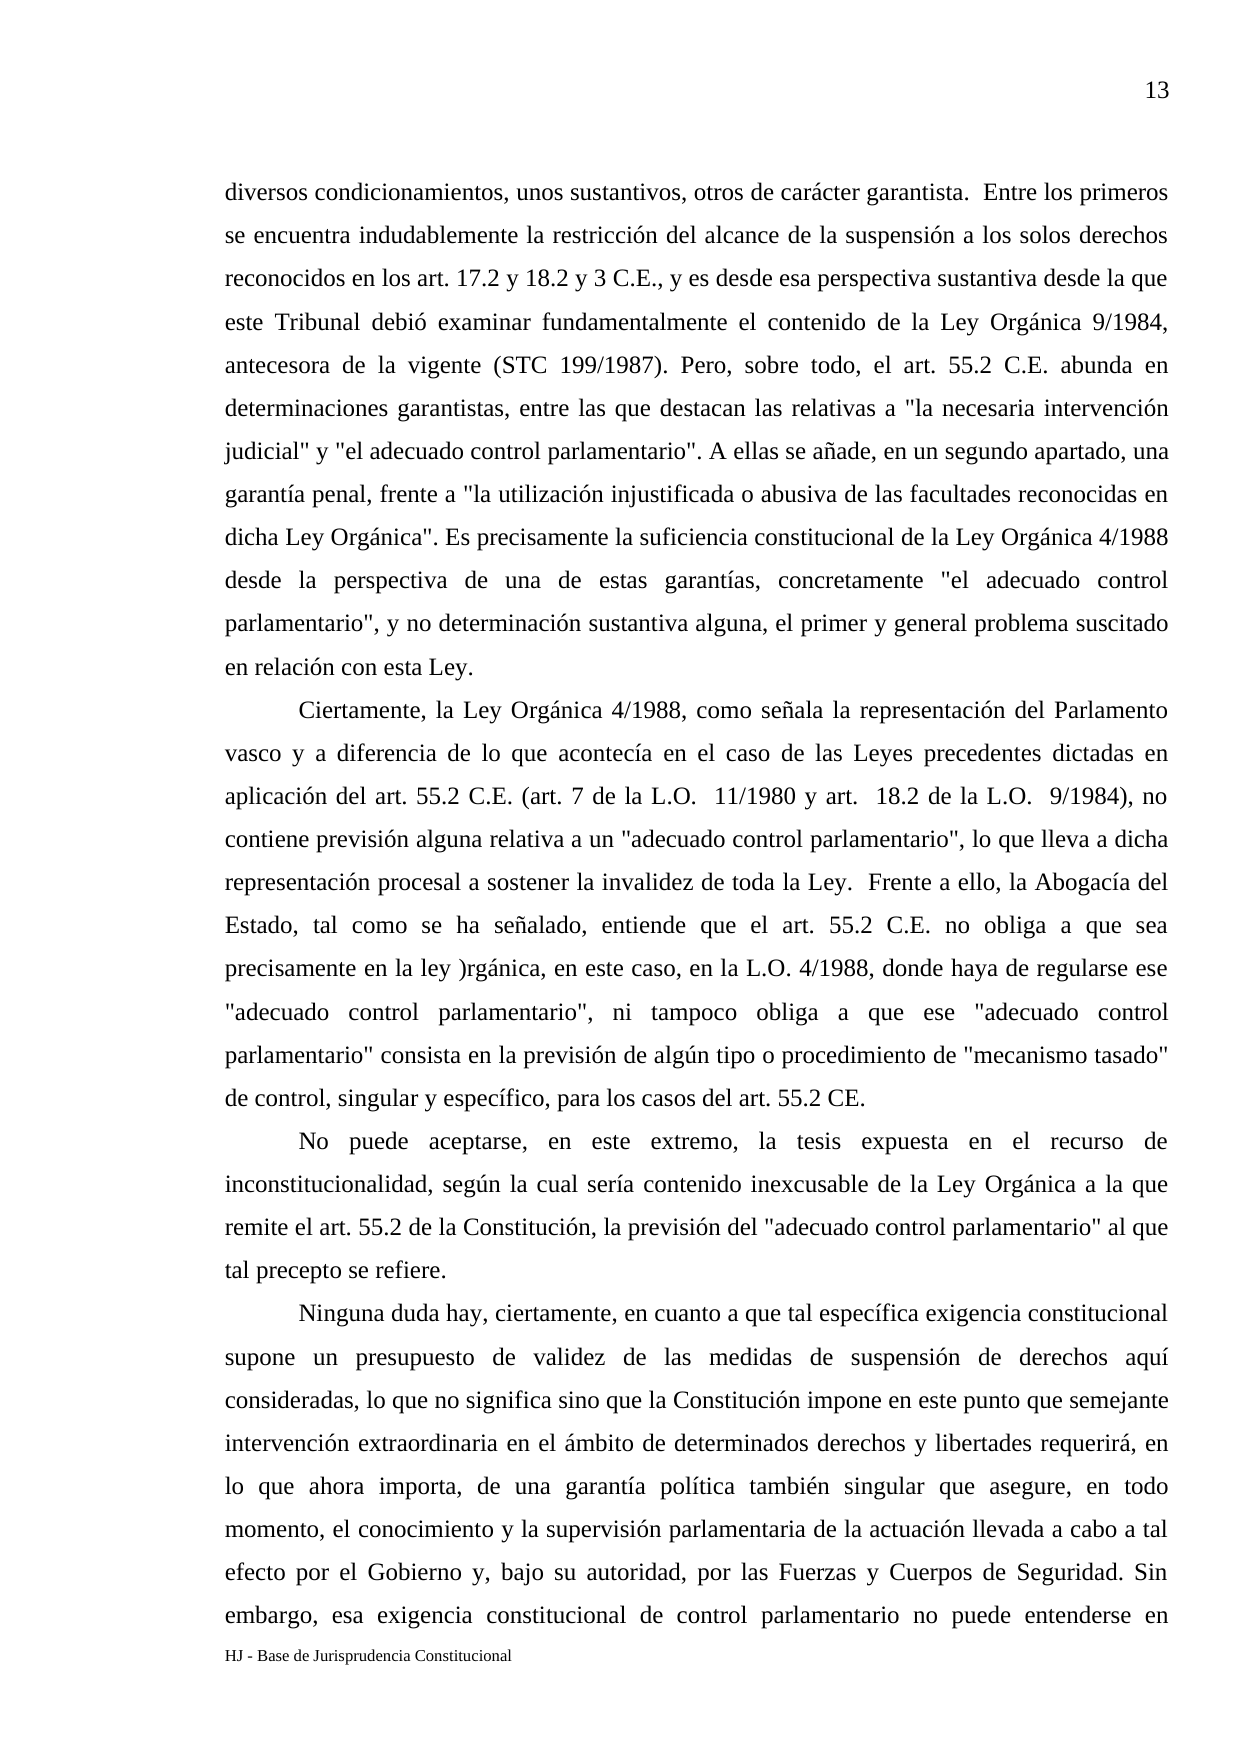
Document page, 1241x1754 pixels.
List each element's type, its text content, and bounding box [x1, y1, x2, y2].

text No puede aceptarse, en este extremo, la tesis expuesta en el recurso de inconstitucionalidad, según la cual sería contenido inexcusable de la Ley Orgánica a la que remite el art. 55.2 de la Constitución, la previsión del "adecuado control parlamentario" al que tal precepto se refiere. [224, 1126, 1169, 1284]
text Ciertamente, la Ley Orgánica 4/1988, como señala la representación del Parlamento vasco y a diferencia de lo que acontecía en el caso de las Leyes precedentes dictadas en aplicación del art. 55.2 C.E. (art. 7 de la L.O. 11/1980 y art. 18.2 de la L.O. 9/1984), no contiene previsión alguna relativa a un "adecuado control parlamentario", lo que lleva a dicha representación procesal a sostener la invalidez de toda la Ley. Frente a ello, la Abogacía del Estado, tal como se ha señalado, entiende que el art. 55.2 C.E. no obliga a que sea precisamente en la ley )rgánica, en este caso, en la L.O. 4/1988, donde haya de regularse ese "adecuado control parlamentario", ni tampoco obliga a que ese "adecuado control parlamentario" consista en la previsión de algún tipo o procedimiento de "mecanismo tasado" de control, singular y específico, para los casos del art. 55.2 CE. [224, 695, 1169, 1112]
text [224, 1298, 1169, 1629]
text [224, 177, 1169, 680]
